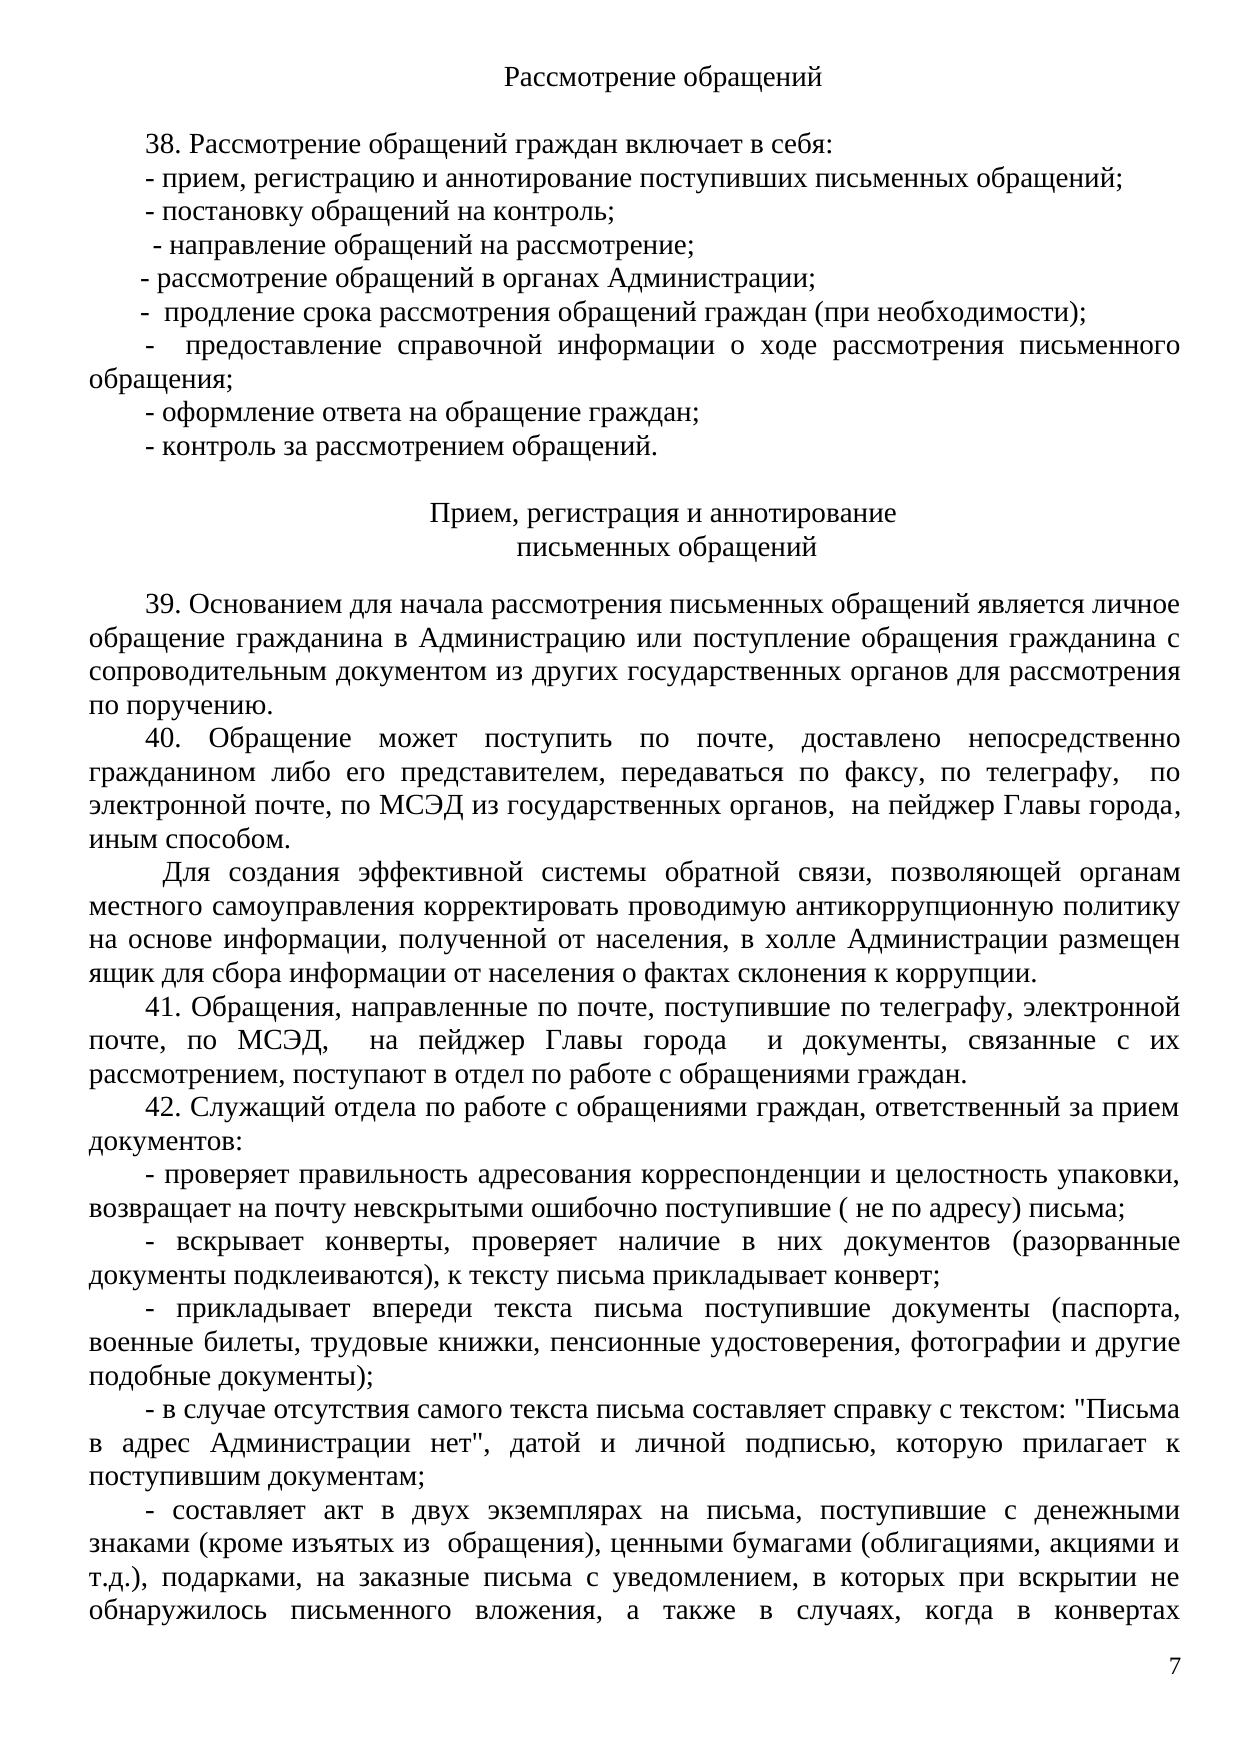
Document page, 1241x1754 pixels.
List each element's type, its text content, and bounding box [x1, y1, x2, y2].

text - продление срока рассмотрения обращений граждан (при необходимости); [89, 294, 1181, 327]
text 39. Основанием для начала рассмотрения письменных обращений является личное обращение гражданина в Администрацию или поступление обращения гражданина с сопроводительным документом из других государственных органов для рассмотрения по поручению. [89, 586, 1181, 720]
text Для создания эффективной системы обратной связи, позволяющей органам местного самоуправления корректировать проводимую антикоррупционную политику на основе информации, полученной от населения, в холле Администрации размещен ящик для сбора информации от населения о фактах склонения к коррупции. [89, 854, 1181, 989]
text - прикладывает впереди текста письма поступившие документы (паспорта, военные билеты, трудовые книжки, пенсионные удостоверения, фотографии и другие подобные документы); [89, 1291, 1181, 1391]
text - контроль за рассмотрением обращений. [89, 428, 1181, 462]
text Прием, регистрация и аннотирование [89, 495, 1181, 529]
text - вскрывает конверты, проверяет наличие в них документов (разорванные документы подклеиваются), к тексту письма прикладывает конверт; [89, 1223, 1181, 1291]
text 41. Обращения, направленные по почте, поступившие по телеграфу, электронной почте, по МСЭД, на пейджер Главы города и документы, связанные с их рассмотрением, поступают в отдел по работе с обращениями граждан. [89, 989, 1181, 1089]
text - предоставление справочной информации о ходе рассмотрения письменного обращения; [89, 327, 1181, 394]
text 40. Обращение может поступить по почте, доставлено непосредственно гражданином либо его представителем, передаваться по факсу, по телеграфу, по электронной почте, по МСЭД из государственных органов, на пейджер Главы города, иным способом. [89, 720, 1181, 854]
text 42. Служащий отдела по работе с обращениями граждан, ответственный за прием документов: [89, 1089, 1181, 1156]
text - оформление ответа на обращение граждан; [89, 394, 1181, 428]
text - в случае отсутствия самого текста письма составляет справку с текстом: "Письма в адрес Администрации нет", датой и личной подписью, которую прилагает к поступившим документам; [89, 1391, 1181, 1492]
text - постановку обращений на контроль; [89, 193, 1181, 227]
text - проверяет правильность адресования корреспонденции и целостность упаковки, возвращает на почту невскрытыми ошибочно поступившие ( не по адресу) письма; [89, 1156, 1181, 1223]
text письменных обращений [89, 529, 1181, 562]
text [89, 1492, 1181, 1626]
text 38. Рассмотрение обращений граждан включает в себя: [89, 126, 1181, 160]
text - направление обращений на рассмотрение; [89, 227, 1181, 260]
text - прием, регистрацию и аннотирование поступивших письменных обращений; [89, 160, 1181, 193]
text - рассмотрение обращений в органах Администрации; [89, 260, 1181, 294]
text Рассмотрение обращений [89, 59, 1181, 93]
